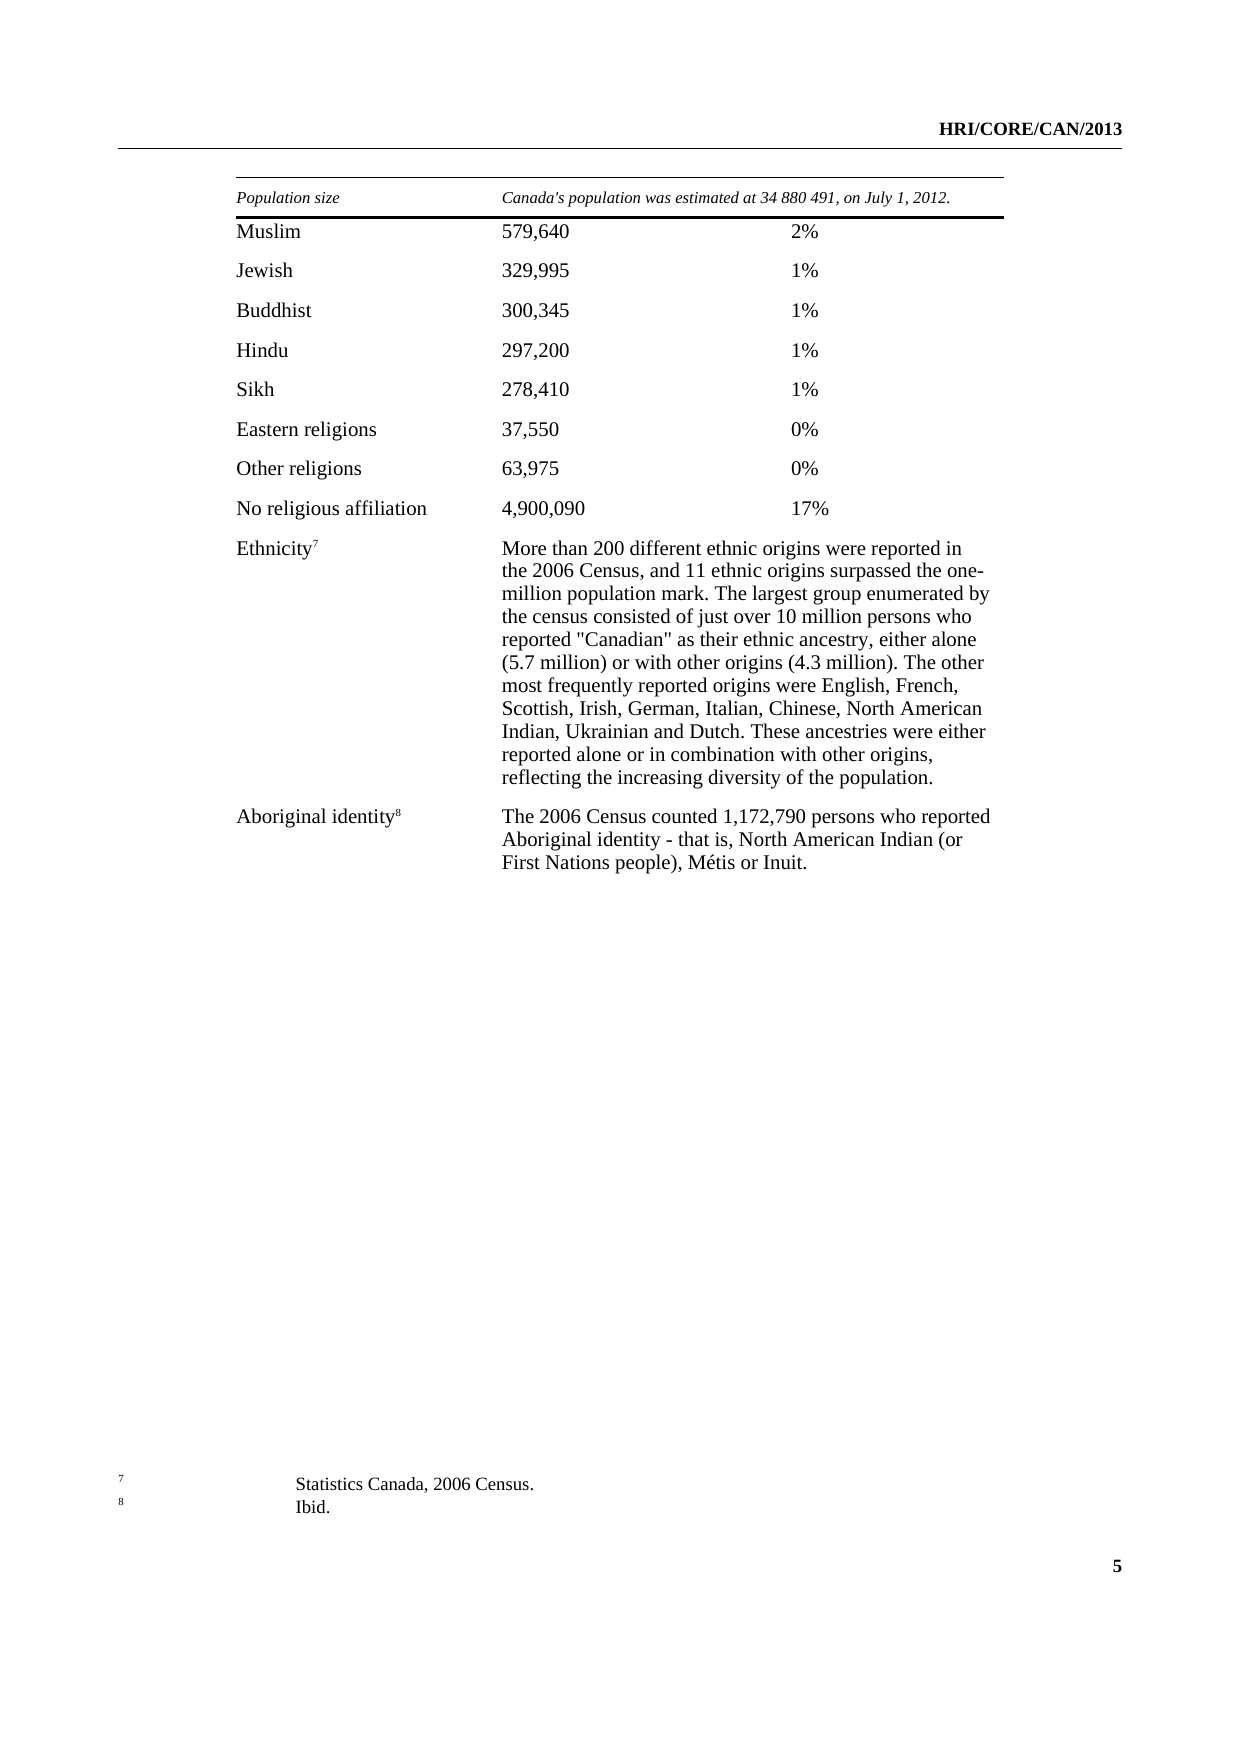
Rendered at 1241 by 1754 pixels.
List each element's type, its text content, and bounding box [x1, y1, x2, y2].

table_cell 2% [791, 219, 1004, 255]
table_cell 329,995 [502, 255, 791, 295]
table_cell Eastern religions [236, 414, 502, 453]
table_cell Hindu [236, 335, 502, 374]
table_cell 0% [791, 414, 1004, 453]
table_cell 579,640 [502, 219, 791, 255]
table_cell More than 200 different ethnic origins were reported in the 2006 Census, and 11 ethnic origins surpassed the one-million population mark. The largest group enumerated by the census consisted of just over 10 million persons who reported "Canadian" as their ethnic ancestry, either alone (5.7 million) or with other origins (4.3 million). The other most frequently reported origins were English, French, Scottish, Irish, German, Italian, Chinese, North American Indian, Ukrainian and Dutch. These ancestries were either reported alone or in combination with other origins, reflecting the increasing diversity of the population. [502, 533, 1004, 801]
table_cell 297,200 [502, 335, 791, 374]
table_cell Ethnicity [236, 533, 502, 801]
table_cell Sikh [236, 374, 502, 414]
table_cell 1% [791, 295, 1004, 334]
table_cell 278,410 [502, 374, 791, 414]
table_cell No religious affiliation [236, 493, 502, 532]
table_cell 1% [791, 335, 1004, 374]
table_header 's population was estimated at 34 880 491, on July 1, 2012. [502, 178, 1004, 216]
table_cell The 2006 Census counted 1,172,790 persons who reported Aboriginal identity - that is, North American Indian (or First Nations people), Métis or Inuit. [502, 801, 1004, 887]
table_cell 0% [791, 453, 1004, 493]
table_cell Muslim [236, 219, 502, 255]
table_cell 17% [791, 493, 1004, 532]
table_cell 63,975 [502, 453, 791, 493]
table_header Population size [236, 178, 502, 216]
table_cell 1% [791, 374, 1004, 414]
table_cell 37,550 [502, 414, 791, 453]
table_cell Other religions [236, 453, 502, 493]
table_cell Buddhist [236, 295, 502, 334]
table_cell Aboriginal identity [236, 801, 502, 887]
table_cell Jewish [236, 255, 502, 295]
table_cell 4,900,090 [502, 493, 791, 532]
table_cell 1% [791, 255, 1004, 295]
table_cell 300,345 [502, 295, 791, 334]
